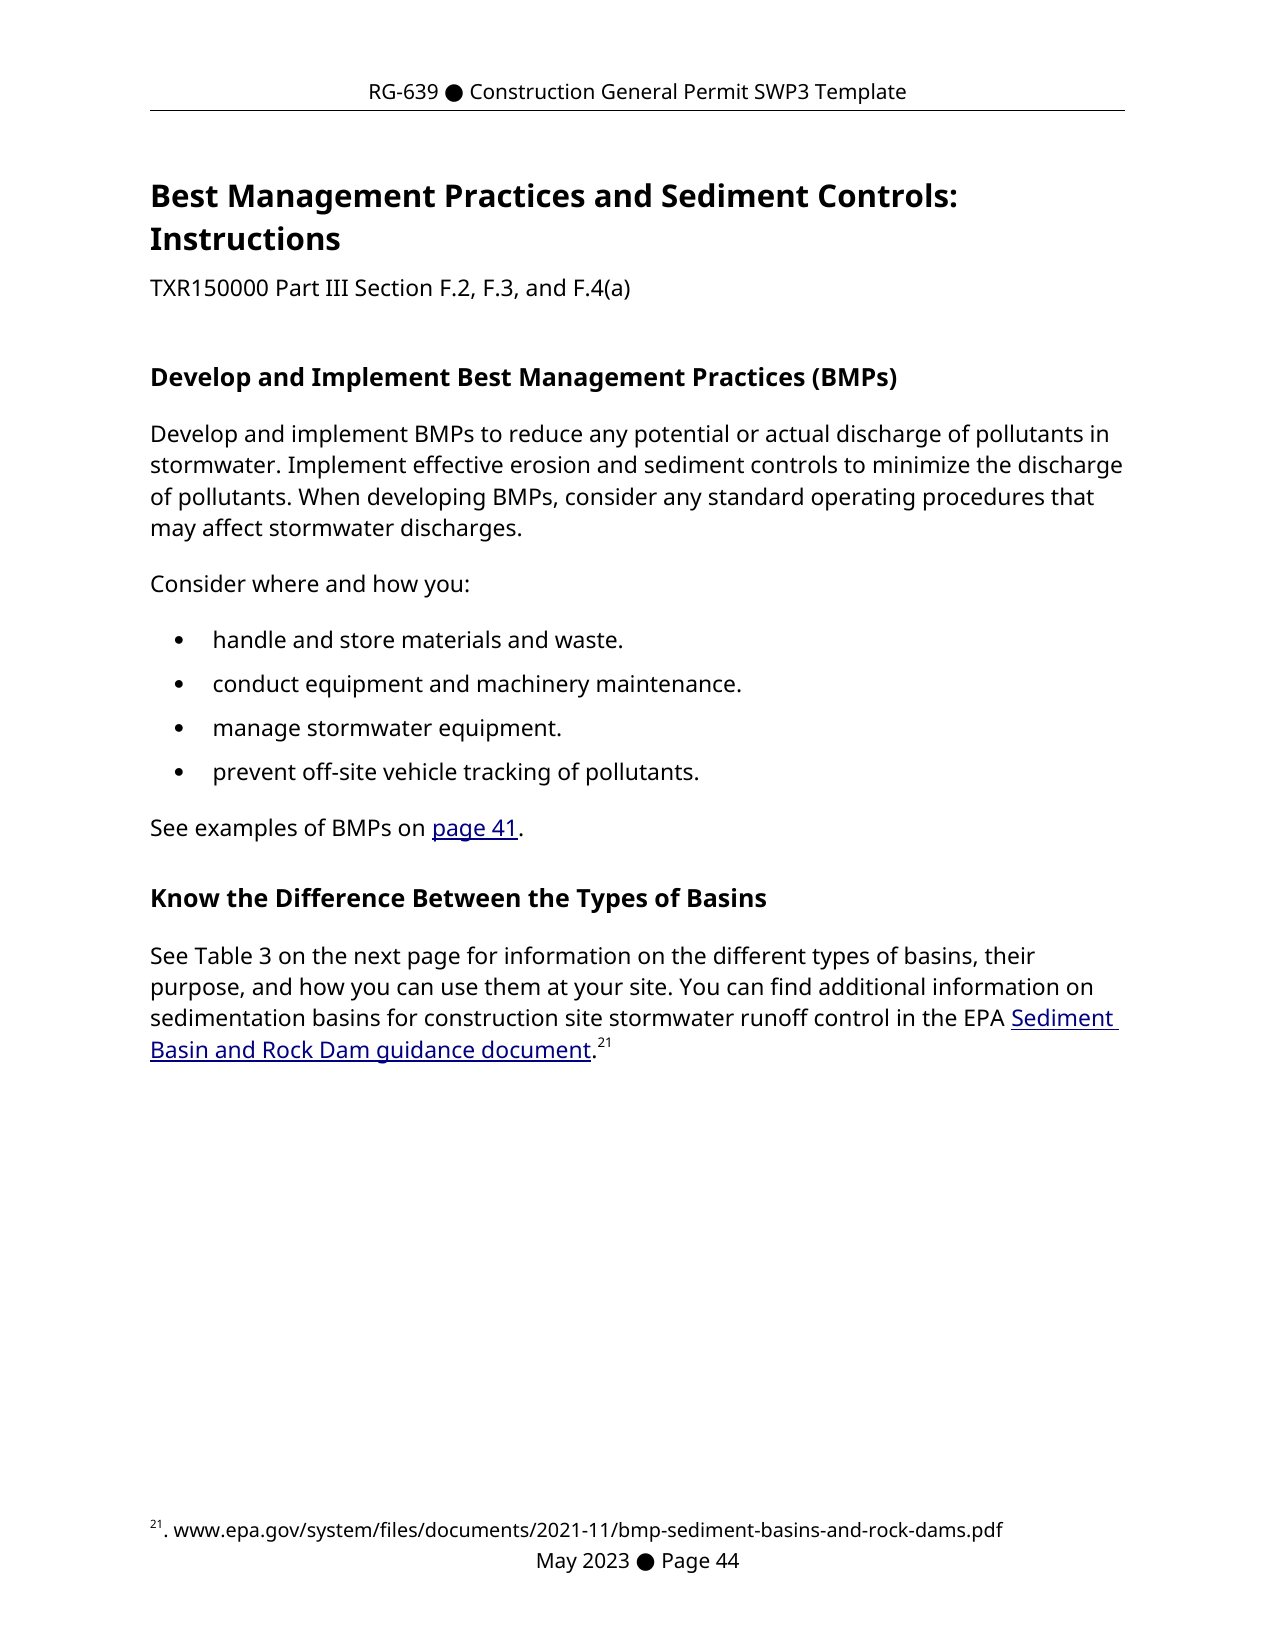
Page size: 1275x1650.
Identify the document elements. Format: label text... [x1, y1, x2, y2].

text See examples of BMPs on page 41. [150, 812, 1125, 843]
text Develop and Implement Best Management Practices (BMPs) [150, 359, 1125, 393]
list handle and store materials and waste. [175, 624, 1125, 656]
text Know the Difference Between the Types of Basins [150, 881, 1125, 915]
list manage stormwater equipment. [175, 712, 1125, 743]
subtitle Best Management Practices and Sediment Controls: Instructions [150, 174, 1125, 259]
list prevent off-site vehicle tracking of pollutants. [175, 756, 1125, 787]
text See Table 3 on the next page for information on the different types of basins, their purpose, and how you can use them at your site. You can find additional information on sedimentation basins for construction site stormwater runoff control in the EPA Sediment Basin and Rock Dam guidance document. [150, 940, 1125, 1065]
list conduct equipment and machinery maintenance. [175, 668, 1125, 699]
